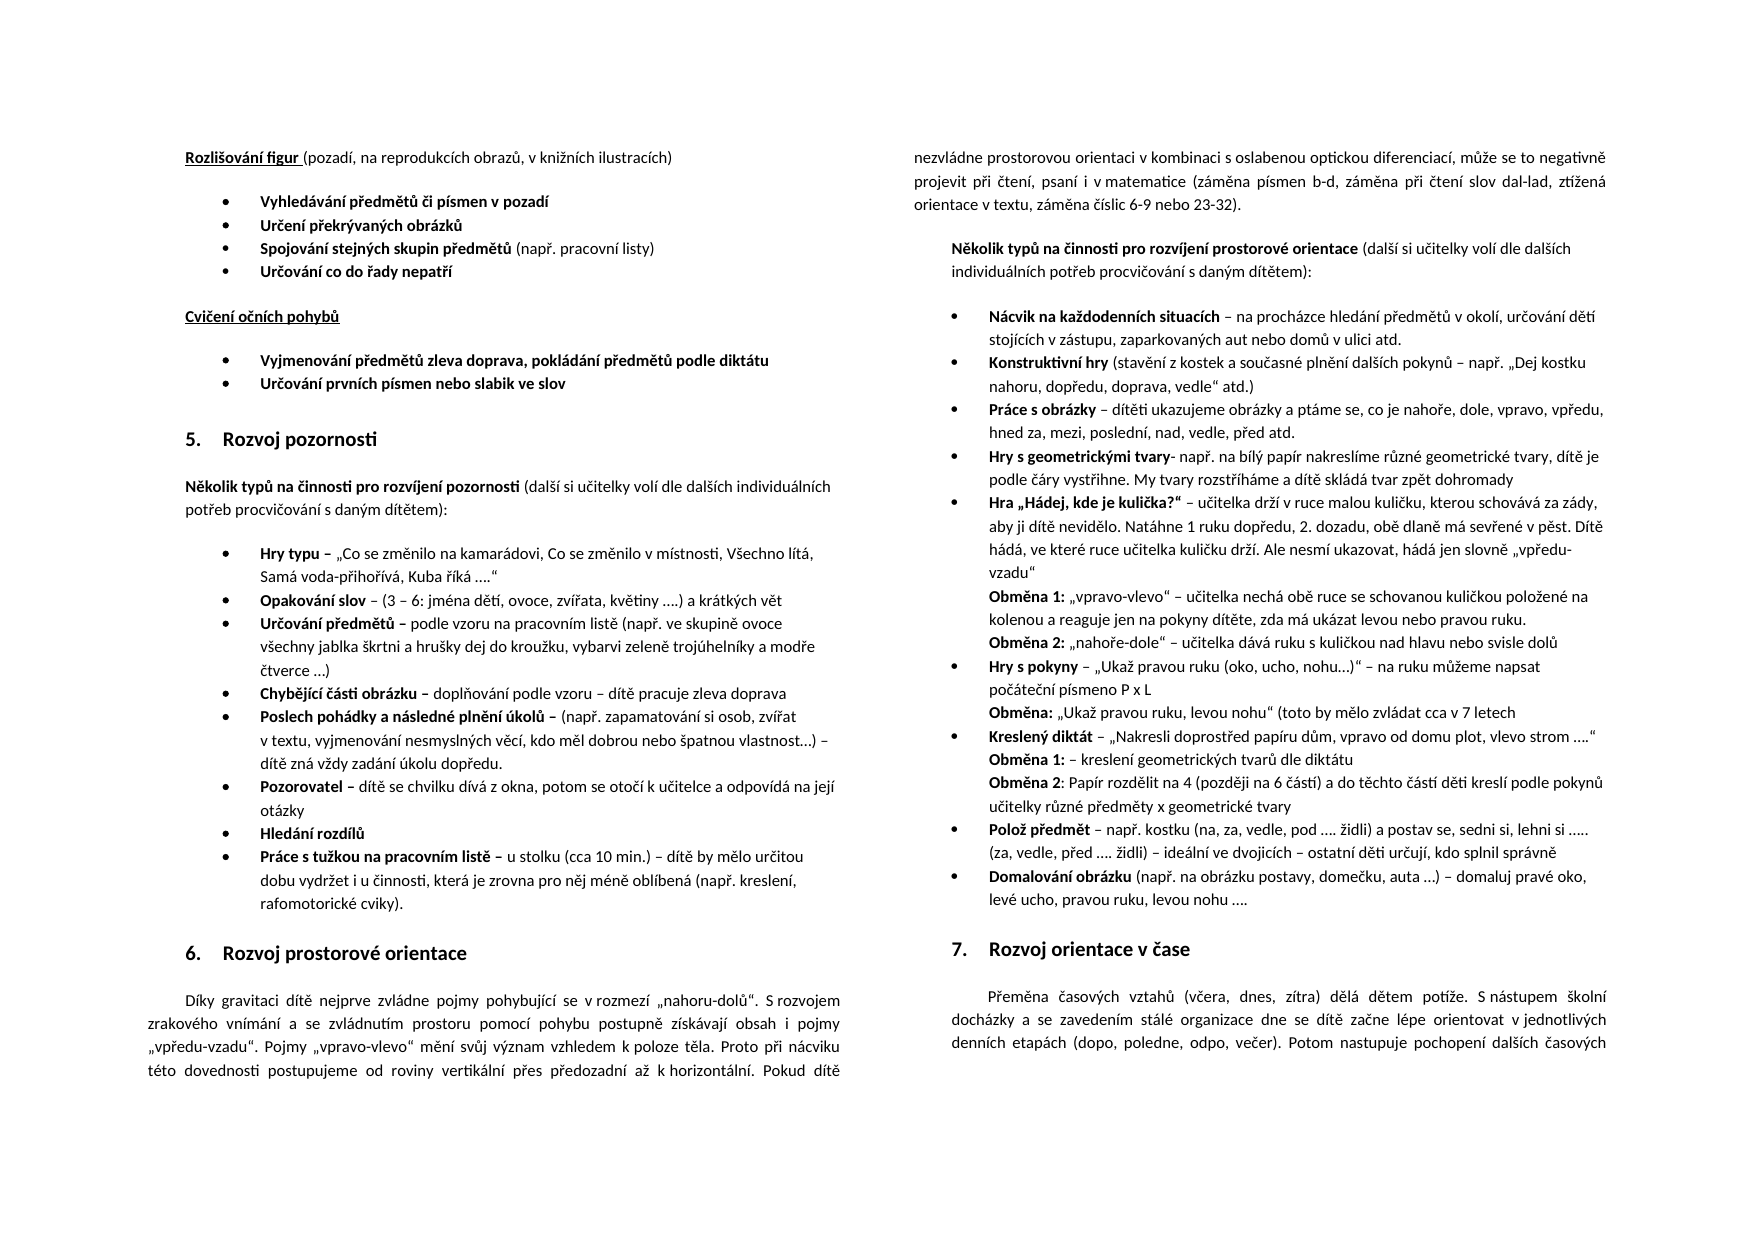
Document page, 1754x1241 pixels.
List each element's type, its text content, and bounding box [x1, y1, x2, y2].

list Práce s tužkou na pracovním listě – u stolku (cca 10 min.) – dítě by mělo určitou dobu vydržet i u činnosti, která je zrovna pro něj méně oblíbená (např. kreslení, rafomotorické cviky). [223, 847, 840, 914]
list Obměna 2: Papír rozdělit na 4 (později na 6 částí) a do těchto částí děti kreslí podle pokynů učitelky různé předměty x geometrické tvary [989, 773, 1606, 816]
list Určování prvních písmen nebo slabik ve slov [223, 373, 840, 394]
list Určování předmětů – podle vzoru na pracovním listě (např. ve skupině ovoce všechny jablka škrtni a hrušky dej do kroužku, vybarvi zeleně trojúhelníky a modře čtverce …) [223, 613, 840, 680]
list Obměna 1: – kreslení geometrických tvarů dle diktátu [989, 749, 1606, 769]
list Práce s obrázky – dítěti ukazujeme obrázky a ptáme se, co je nahoře, dole, vpravo, vpředu, hned za, mezi, poslední, nad, vedle, před atd. [951, 399, 1606, 443]
list Vyjmenování předmětů zleva doprava, pokládání předmětů podle diktátu [223, 350, 840, 370]
list Rozvoj orientace v čase [951, 936, 1606, 961]
list Rozvoj pozornosti [185, 426, 840, 451]
list Určování co do řady nepatří [223, 262, 840, 282]
list Obměna: „Ukaž pravou ruku, levou nohu“ (toto by mělo zvládat cca v 7 letech [989, 703, 1606, 723]
text Několik typů na činnosti pro rozvíjení pozornosti (další si učitelky volí dle dalších individuálních potřeb procvičování s daným dítětem): [185, 476, 840, 519]
list Spojování stejných skupin předmětů (např. pracovní listy) [223, 238, 840, 259]
list Obměna 1: „vpravo-vlevo“ – učitelka nechá obě ruce se schovanou kuličkou položené na kolenou a reaguje jen na pokyny dítěte, zda má ukázat levou nebo pravou ruku. [989, 586, 1606, 629]
list Domalování obrázku (např. na obrázku postavy, domečku, auta …) – domaluj pravé oko, levé ucho, pravou ruku, levou nohu …. [951, 866, 1606, 909]
list Obměna 2: „nahoře-dole“ – učitelka dává ruku s kuličkou nad hlavu nebo svisle dolů [989, 633, 1606, 653]
list Kreslený diktát – „Nakresli doprostřed papíru dům, vpravo od domu plot, vlevo strom ….“ [951, 726, 1606, 746]
list Hry typu – „Co se změnilo na kamarádovi, Co se změnilo v místnosti, Všechno lítá, Samá voda-přihořívá, Kuba říká ….“ [223, 543, 840, 587]
list Polož předmět – např. kostku (na, za, vedle, pod …. židli) a postav se, sedni si, lehni si ….. (za, vedle, před …. židli) – ideální ve dvojicích – ostatní děti určují, kdo splnil správně [951, 819, 1606, 863]
list Chybějící části obrázku – doplňování podle vzoru – dítě pracuje zleva doprava [223, 683, 840, 704]
list Rozvoj prostorové orientace [185, 940, 840, 966]
list Hry s pokyny – „Ukaž pravou ruku (oko, ucho, nohu…)“ – na ruku můžeme napsat počáteční písmeno P x L [951, 656, 1606, 699]
list Hry s geometrickými tvary- např. na bílý papír nakreslíme různé geometrické tvary, dítě je podle čáry vystřihne. My tvary rozstříháme a dítě skládá tvar zpět dohromady [951, 446, 1606, 489]
list Nácvik na každodenních situacích – na procházce hledání předmětů v okolí, určování dětí stojících v zástupu, zaparkovaných aut nebo domů v ulici atd. [951, 306, 1606, 349]
text Rozlišování figur (pozadí, na reprodukcích obrazů, v knižních ilustracích) [185, 148, 840, 168]
list Hledání rozdílů [223, 823, 840, 844]
list Konstruktivní hry (stavění z kostek a současné plnění dalších pokynů – např. „Dej kostku nahoru, dopředu, doprava, vedle“ atd.) [951, 353, 1606, 396]
list Vyhledávání předmětů či písmen v pozadí [223, 192, 840, 212]
list Poslech pohádky a následné plnění úkolů – (např. zapamatování si osob, zvířat v textu, vyjmenování nesmyslných věcí, kdo měl dobrou nebo špatnou vlastnost…) – dítě zná vždy zadání úkolu dopředu. [223, 707, 840, 774]
list Hra „Hádej, kde je kulička?“ – učitelka drží v ruce malou kuličku, kterou schovává za zády, aby ji dítě nevidělo. Natáhne 1 ruku dopředu, 2. dozadu, obě dlaně má sevřené v pěst. Dítě hádá, ve které ruce učitelka kuličku drží. Ale nesmí ukazovat, hádá jen slovně „vpředu-vzadu“ [951, 493, 1606, 583]
list Opakování slov – (3 – 6: jména dětí, ovoce, zvířata, květiny ….) a krátkých vět [223, 590, 840, 610]
list Pozorovatel – dítě se chvilku dívá z okna, potom se otočí k učitelce a odpovídá na její otázky [223, 777, 840, 820]
text Díky gravitaci dítě nejprve zvládne pojmy pohybující se v rozmezí „nahoru-dolů“. S rozvojem zrakového vnímání a se zvládnutím prostoru pomocí pohybu postupně získávají obsah i pojmy „vpředu-vzadu“. Pojmy „vpravo-vlevo“ mění svůj význam vzhledem k poloze těla. Proto při nácviku této dovednosti postupujeme od roviny vertikální přes předozadní až k horizontální. Pokud dítě nezvládne prostorovou orientaci v kombinaci s oslabenou optickou diferenciací, může se to negativně projevit při čtení, psaní i v matematice (záměna písmen b-d, záměna při čtení slov dal-lad, ztížená orientace v textu, záměna číslic 6-9 nebo 23-32). [914, 148, 1606, 214]
text Cvičení očních pohybů [185, 306, 840, 326]
text Díky gravitaci dítě nejprve zvládne pojmy pohybující se v rozmezí „nahoru-dolů“. S rozvojem zrakového vnímání a se zvládnutím prostoru pomocí pohybu postupně získávají obsah i pojmy „vpředu-vzadu“. Pojmy „vpravo-vlevo“ mění svůj význam vzhledem k poloze těla. Proto při nácviku této dovednosti postupujeme od roviny vertikální přes předozadní až k horizontální. Pokud dítě nezvládne prostorovou orientaci v kombinaci s oslabenou optickou diferenciací, může se to negativně projevit při čtení, psaní i v matematice (záměna písmen b-d, záměna při čtení slov dal-lad, ztížená orientace v textu, záměna číslic 6-9 nebo 23-32). [148, 990, 840, 1080]
text Několik typů na činnosti pro rozvíjení prostorové orientace (další si učitelky volí dle dalších individuálních potřeb procvičování s daným dítětem): [951, 238, 1606, 282]
list Určení překrývaných obrázků [223, 215, 840, 235]
